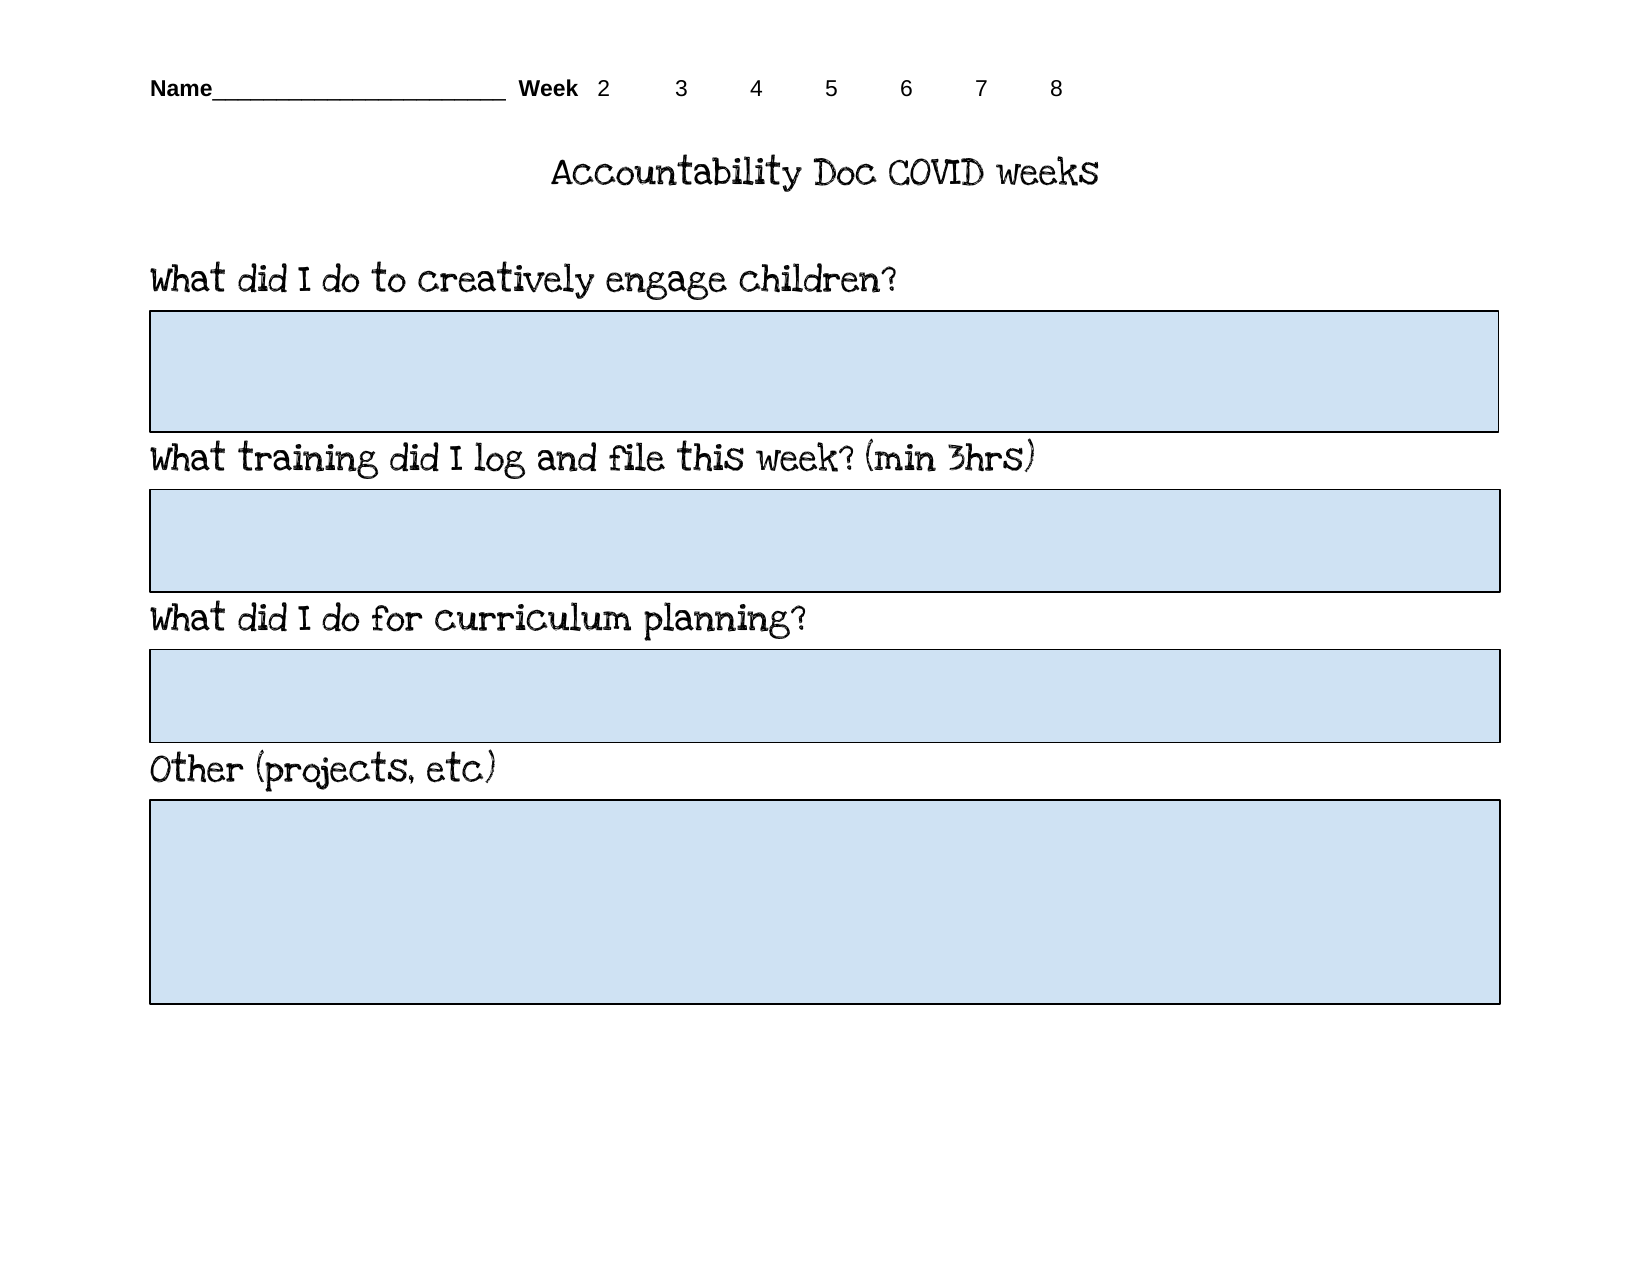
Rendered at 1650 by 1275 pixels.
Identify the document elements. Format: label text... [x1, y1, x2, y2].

text Other (projects, etc) [150, 746, 1500, 793]
text What did I do for curriculum planning? [150, 596, 1500, 643]
text What training did I log and file this week? (min 3hrs) [150, 436, 1500, 483]
text What did I do to creatively engage children? [150, 257, 1500, 304]
text Accountability Doc COVID weeks [150, 150, 1500, 197]
